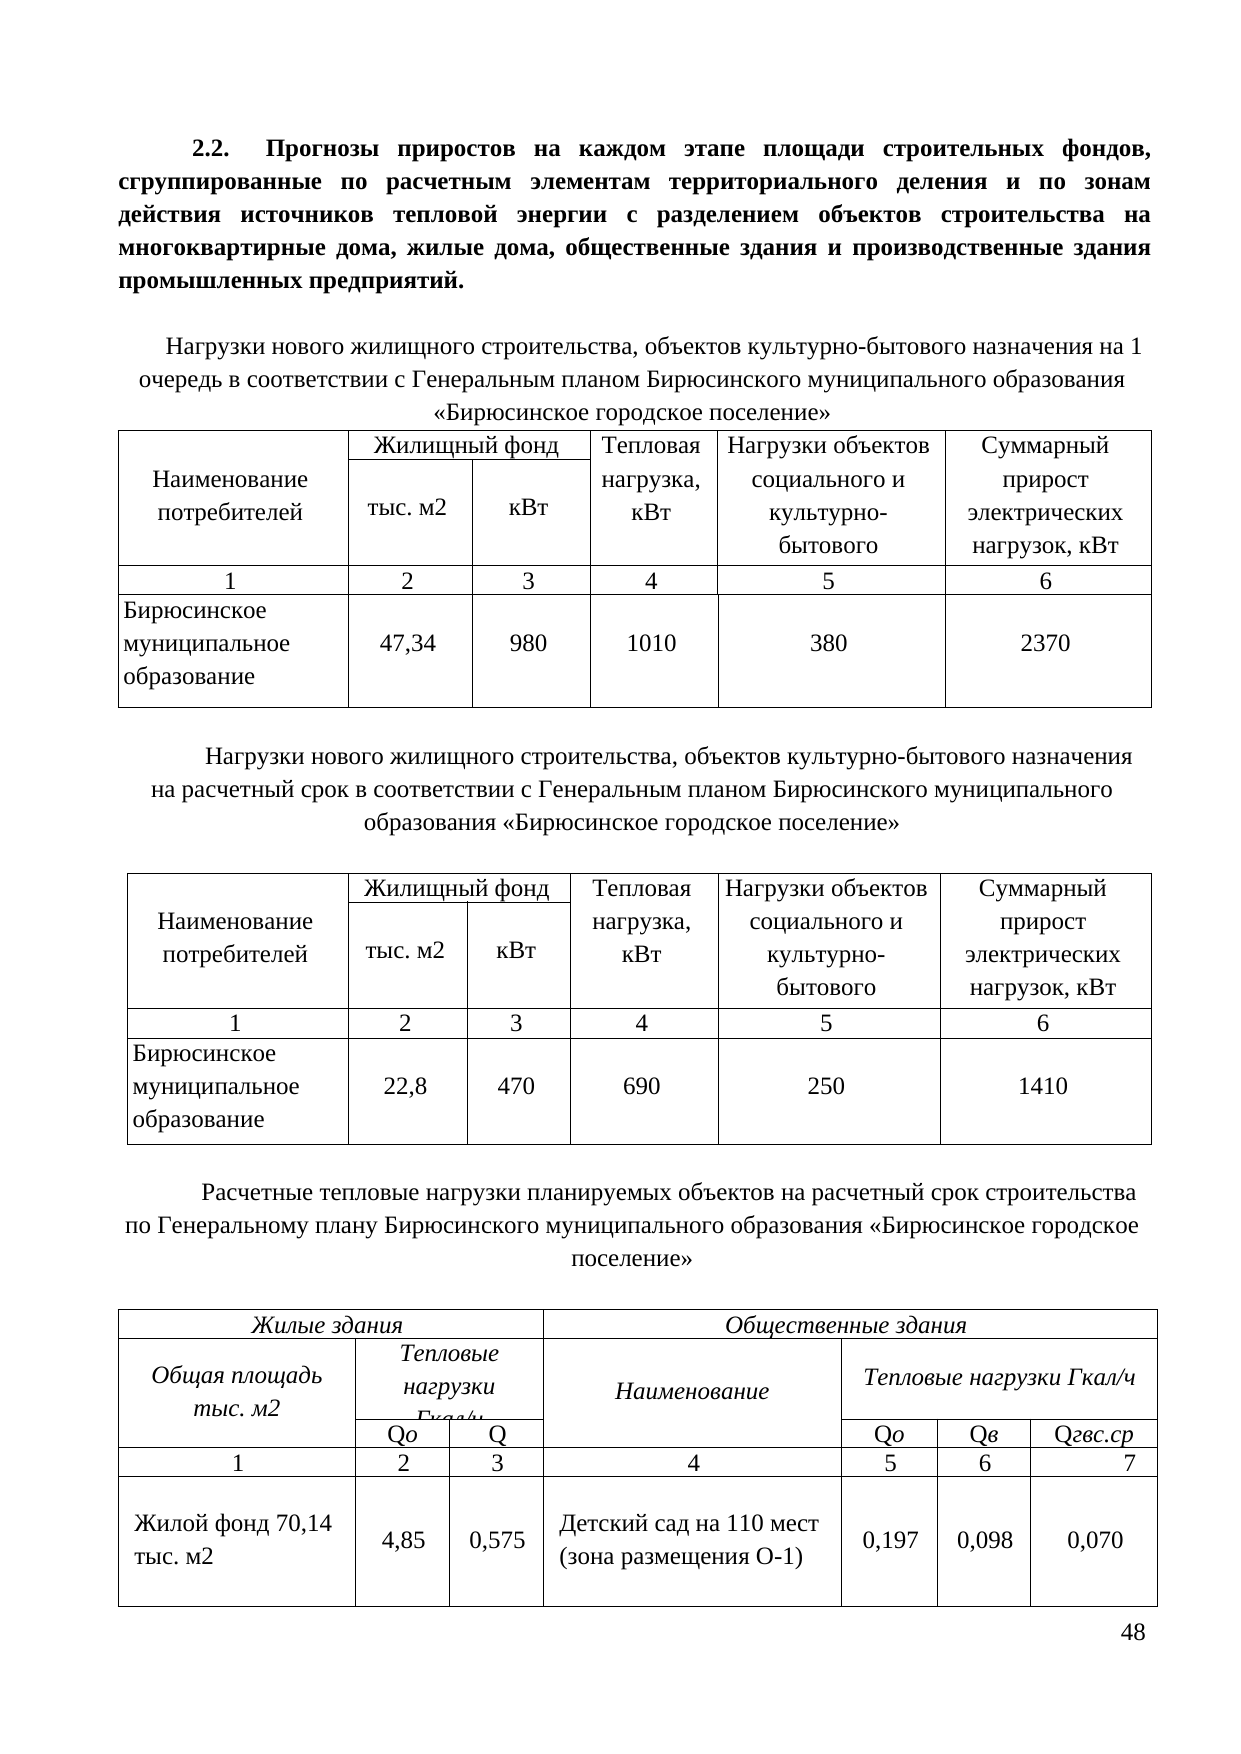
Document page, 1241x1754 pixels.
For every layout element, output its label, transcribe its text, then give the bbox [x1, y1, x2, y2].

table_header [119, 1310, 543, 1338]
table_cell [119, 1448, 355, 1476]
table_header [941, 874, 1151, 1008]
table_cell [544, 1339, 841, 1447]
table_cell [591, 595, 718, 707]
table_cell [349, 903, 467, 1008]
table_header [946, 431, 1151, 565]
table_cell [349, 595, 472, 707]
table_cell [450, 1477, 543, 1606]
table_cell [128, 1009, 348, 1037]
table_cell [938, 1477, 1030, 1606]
text Нагрузки нового жилищного строительства, объектов культурно-бытового назначения на 1 очередь в соответствии с Генеральным планом Бирюсинского муниципального образования «Бирюсинское городское поселение» [118, 331, 1146, 426]
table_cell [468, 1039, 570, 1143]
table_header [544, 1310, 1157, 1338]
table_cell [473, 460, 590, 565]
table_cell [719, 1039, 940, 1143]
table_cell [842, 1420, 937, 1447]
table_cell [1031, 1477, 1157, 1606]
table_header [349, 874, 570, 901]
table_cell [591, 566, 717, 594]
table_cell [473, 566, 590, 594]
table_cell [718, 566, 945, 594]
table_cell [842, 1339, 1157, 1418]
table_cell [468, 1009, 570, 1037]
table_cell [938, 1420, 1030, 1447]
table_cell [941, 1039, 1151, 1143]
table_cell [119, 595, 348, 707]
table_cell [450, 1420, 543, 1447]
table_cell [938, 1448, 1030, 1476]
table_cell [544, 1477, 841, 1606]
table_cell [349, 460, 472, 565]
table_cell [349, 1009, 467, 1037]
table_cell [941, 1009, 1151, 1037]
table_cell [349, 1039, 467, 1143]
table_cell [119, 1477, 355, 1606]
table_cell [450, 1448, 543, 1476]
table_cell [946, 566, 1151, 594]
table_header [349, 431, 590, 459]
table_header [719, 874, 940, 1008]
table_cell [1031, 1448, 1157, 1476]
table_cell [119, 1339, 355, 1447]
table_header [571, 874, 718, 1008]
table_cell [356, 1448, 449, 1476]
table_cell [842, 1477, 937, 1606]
text Расчетные тепловые нагрузки планируемых объектов на расчетный срок строительства по Генеральному плану Бирюсинского муниципального образования «Бирюсинское городское поселение» [118, 1177, 1146, 1272]
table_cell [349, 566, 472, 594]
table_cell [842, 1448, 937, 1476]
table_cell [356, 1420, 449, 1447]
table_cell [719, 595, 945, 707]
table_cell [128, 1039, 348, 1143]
list Прогнозы приростов на каждом этапе площади строительных фондов, сгруппированные по расчетным элементам территориального деления и по зонам действия источников тепловой энергии с разделением объектов строительства на многоквартирные дома, жилые дома, общественные здания и производственные здания промышленных предприятий. [118, 133, 1152, 294]
text Нагрузки нового жилищного строительства, объектов культурно-бытового назначения на расчетный срок в соответствии с Генеральным планом Бирюсинского муниципального образования «Бирюсинское городское поселение» [118, 741, 1146, 836]
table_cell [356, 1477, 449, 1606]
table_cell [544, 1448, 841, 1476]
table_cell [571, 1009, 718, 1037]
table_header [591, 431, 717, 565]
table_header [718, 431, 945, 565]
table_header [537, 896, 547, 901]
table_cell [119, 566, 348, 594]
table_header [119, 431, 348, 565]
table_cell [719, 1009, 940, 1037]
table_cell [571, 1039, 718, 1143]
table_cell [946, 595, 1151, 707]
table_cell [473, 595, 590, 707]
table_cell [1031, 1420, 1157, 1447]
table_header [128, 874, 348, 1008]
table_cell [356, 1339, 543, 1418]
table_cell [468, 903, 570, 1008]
